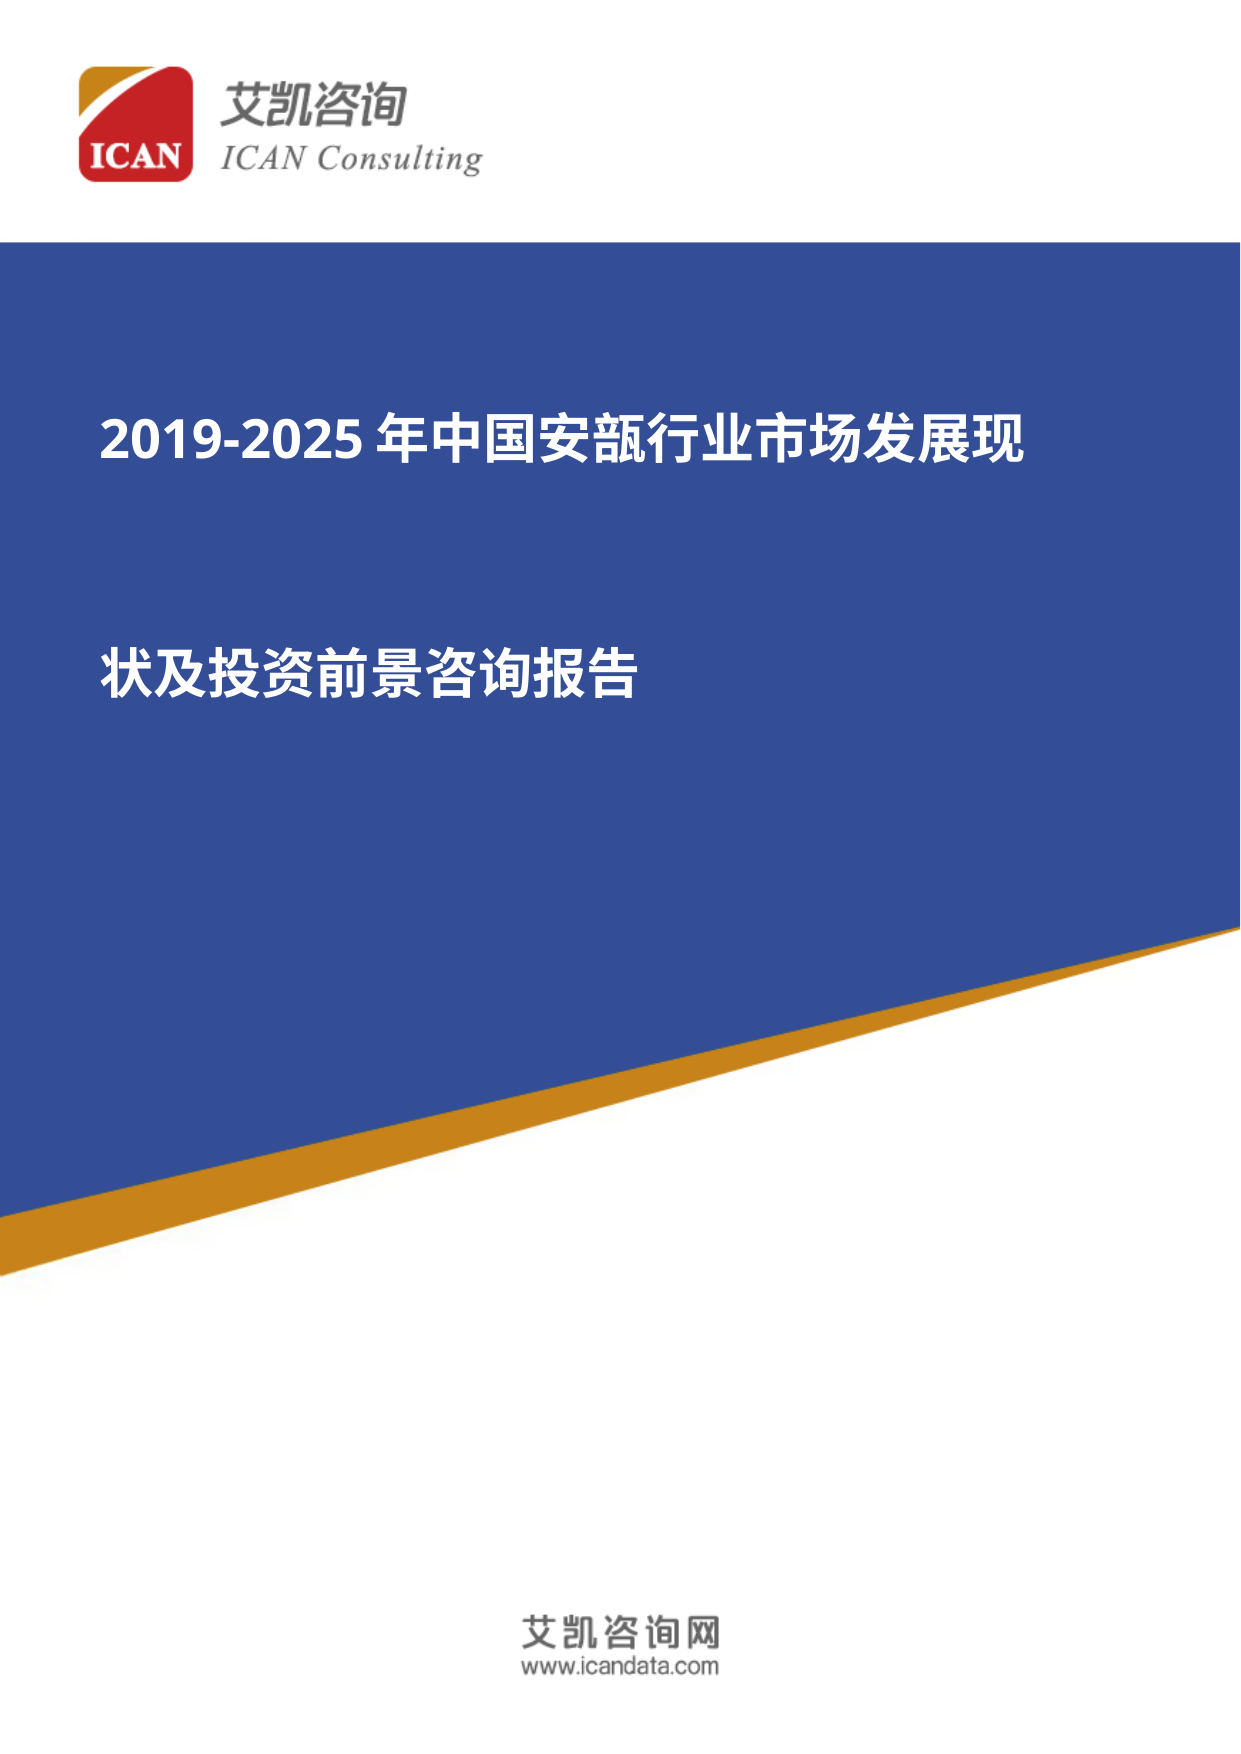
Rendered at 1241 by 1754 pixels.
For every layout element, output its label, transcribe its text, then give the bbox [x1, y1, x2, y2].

picture [0, 5, 1241, 1754]
subtitle 2019-2025年中国安瓿行业市场发展现状及投资前景咨询报告 [99, 386, 1053, 718]
